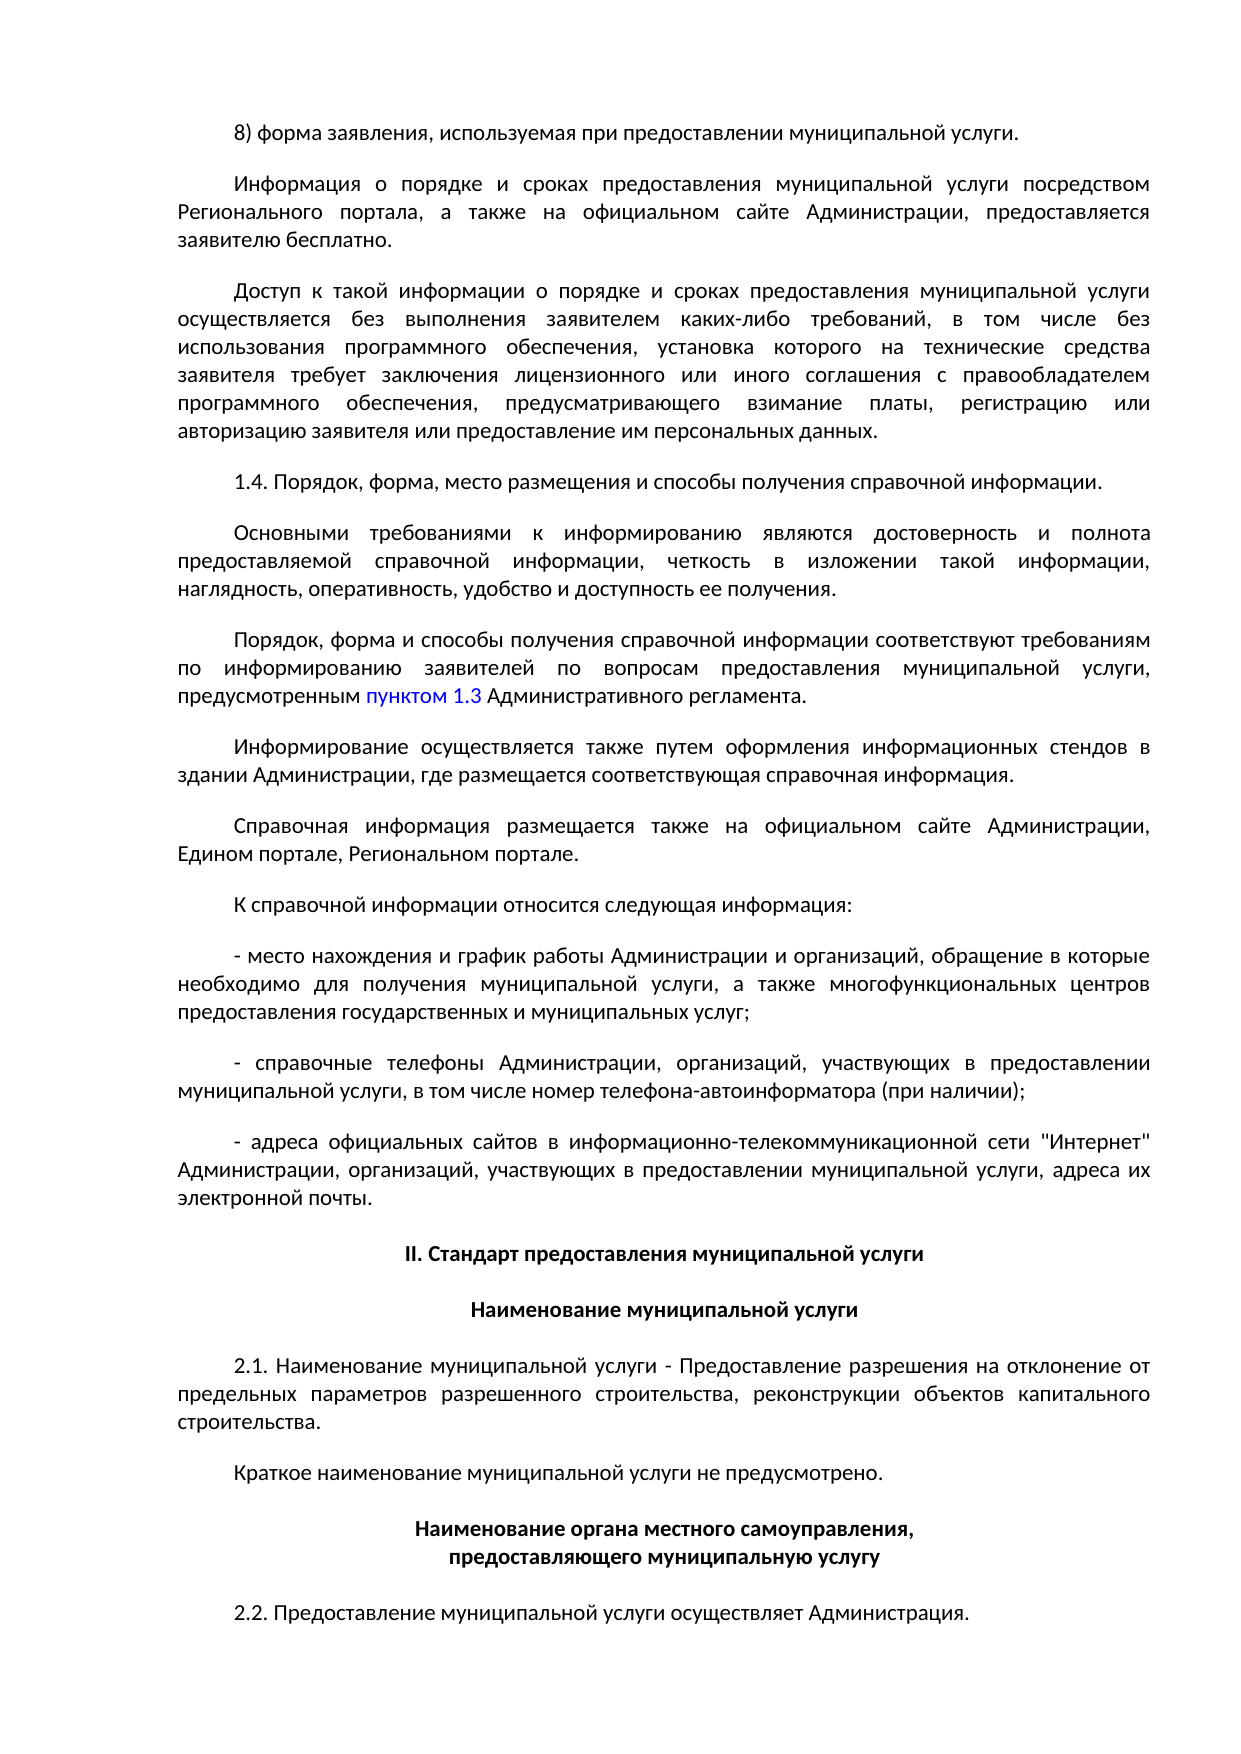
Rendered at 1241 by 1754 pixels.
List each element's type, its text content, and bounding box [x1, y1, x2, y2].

title II. Стандарт предоставления муниципальной услуги [177, 1239, 1152, 1267]
text К справочной информации относится следующая информация: [177, 890, 1152, 918]
text Справочная информация размещается также на официальном сайте Администрации, Едином портале, Региональном портале. [177, 811, 1152, 867]
text 2.2. Предоставление муниципальной услуги осуществляет Администрация. [177, 1598, 1152, 1626]
title предоставляющего муниципальную услугу [177, 1542, 1152, 1570]
text 2.1. Наименование муниципальной услуги - Предоставление разрешения на отклонение от предельных параметров разрешенного строительства, реконструкции объектов капитального строительства. [177, 1351, 1152, 1435]
text - справочные телефоны Администрации, организаций, участвующих в предоставлении муниципальной услуги, в том числе номер телефона-автоинформатора (при наличии); [177, 1048, 1152, 1104]
text Основными требованиями к информированию являются достоверность и полнота предоставляемой справочной информации, четкость в изложении такой информации, наглядность, оперативность, удобство и доступность ее получения. [177, 518, 1152, 602]
title Наименование органа местного самоуправления, [177, 1514, 1152, 1542]
text 8) форма заявления, используемая при предоставлении муниципальной услуги. [177, 118, 1152, 146]
text - место нахождения и график работы Администрации и организаций, обращение в которые необходимо для получения муниципальной услуги, а также многофункциональных центров предоставления государственных и муниципальных услуг; [177, 941, 1152, 1025]
text Информация о порядке и сроках предоставления муниципальной услуги посредством Регионального портала, а также на официальном сайте Администрации, предоставляется заявителю бесплатно. [177, 169, 1152, 253]
text - адреса официальных сайтов в информационно-телекоммуникационной сети "Интернет" Администрации, организаций, участвующих в предоставлении муниципальной услуги, адреса их электронной почты. [177, 1127, 1152, 1211]
text Доступ к такой информации о порядке и сроках предоставления муниципальной услуги осуществляется без выполнения заявителем каких-либо требований, в том числе без использования программного обеспечения, установка которого на технические средства заявителя требует заключения лицензионного или иного соглашения с правообладателем программного обеспечения, предусматривающего взимание платы, регистрацию или авторизацию заявителя или предоставление им персональных данных. [177, 276, 1152, 444]
title Наименование муниципальной услуги [177, 1295, 1152, 1323]
text Порядок, форма и способы получения справочной информации соответствуют требованиям по информированию заявителей по вопросам предоставления муниципальной услуги, предусмотренным пунктом 1.3 Административного регламента. [177, 625, 1152, 709]
text 1.4. Порядок, форма, место размещения и способы получения справочной информации. [177, 467, 1152, 495]
text Информирование осуществляется также путем оформления информационных стендов в здании Администрации, где размещается соответствующая справочная информация. [177, 732, 1152, 788]
text Краткое наименование муниципальной услуги не предусмотрено. [177, 1458, 1152, 1486]
